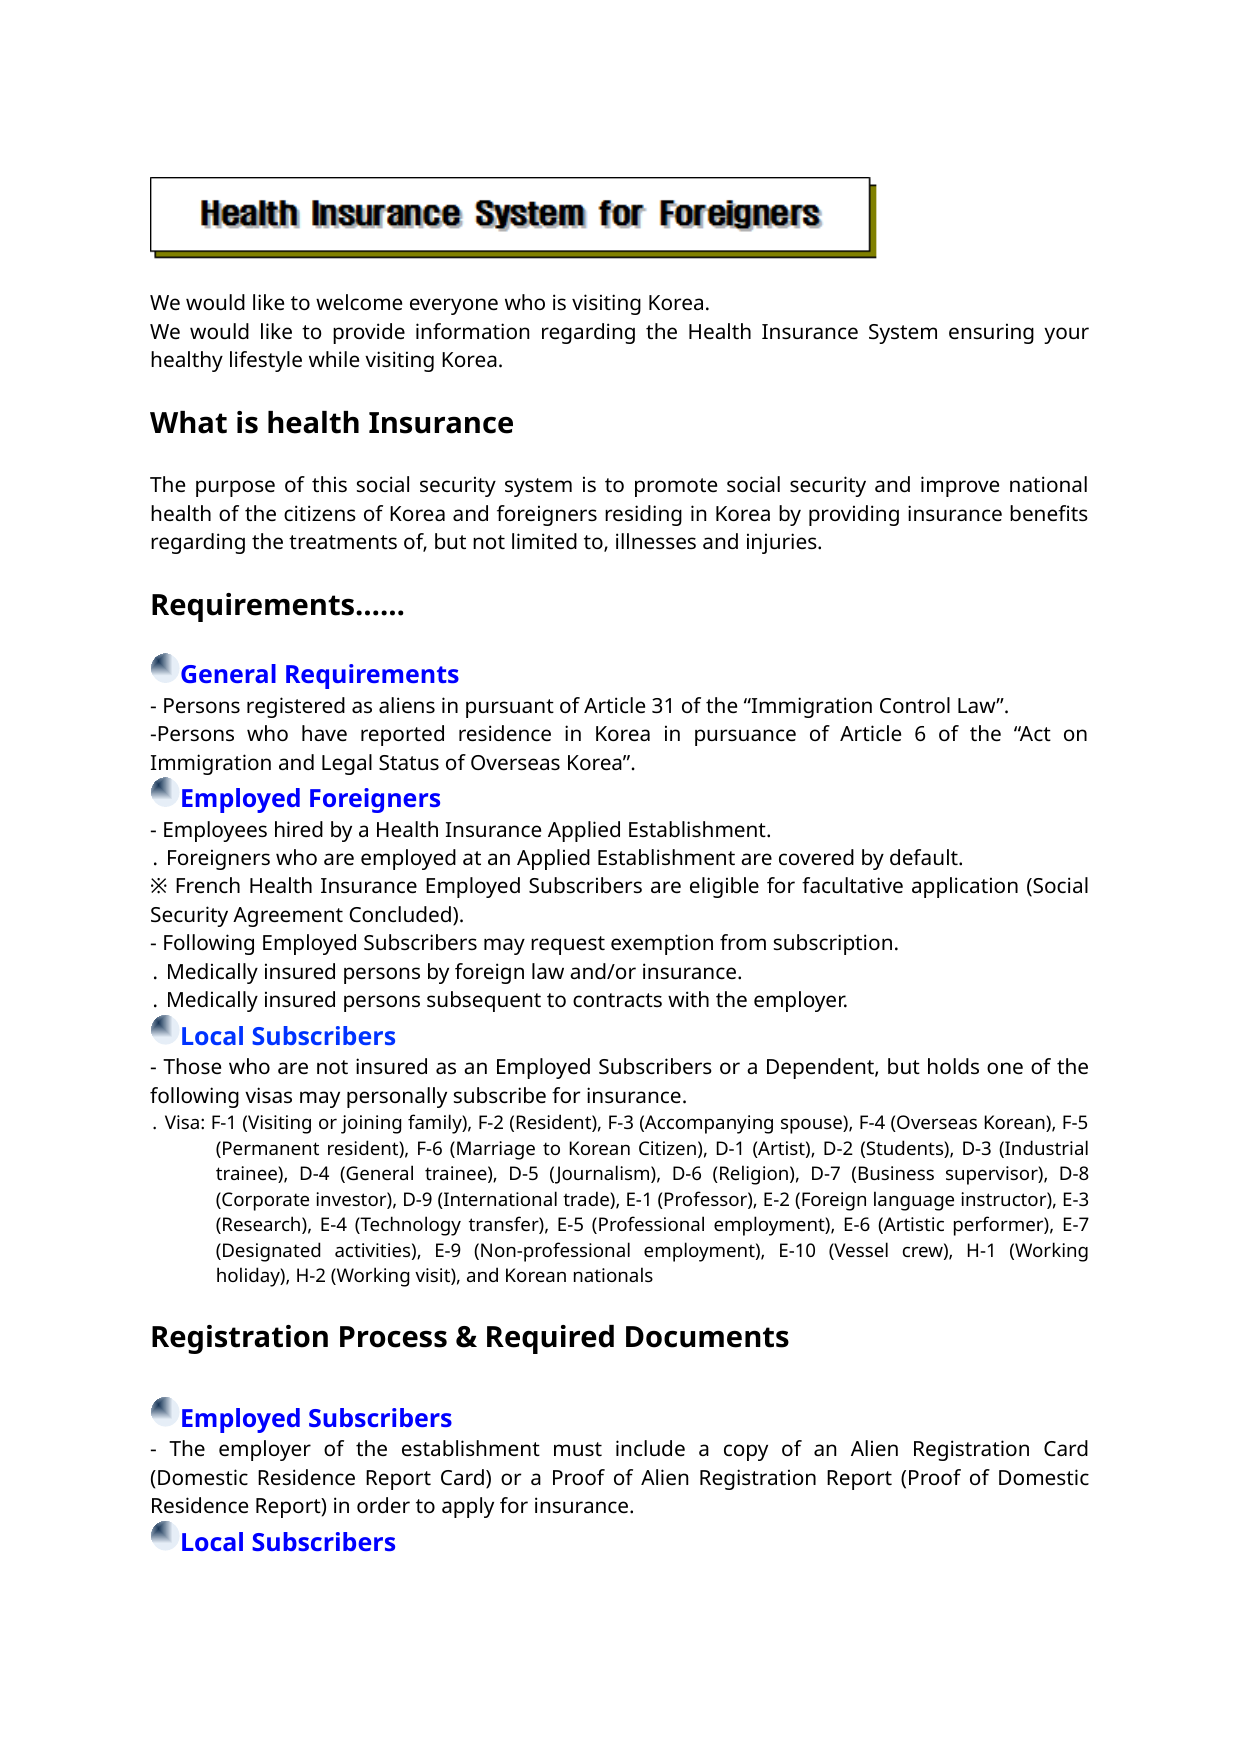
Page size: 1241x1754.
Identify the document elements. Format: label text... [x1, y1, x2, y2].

text We would like to welcome everyone who is visiting Korea. [150, 288, 1090, 317]
text ․ Medically insured persons subsequent to contracts with the employer. [150, 985, 1090, 1014]
text Requirements…… [150, 584, 1090, 624]
picture [150, 177, 877, 260]
text Employed Subscribers [150, 1396, 1090, 1434]
text The purpose of this social security system is to promote social security and improve national health of the citizens of Korea and foreigners residing in Korea by providing insurance benefits regarding the treatments of, but not limited to, illnesses and injuries. [150, 470, 1090, 556]
text Local Subscribers [150, 1014, 1090, 1052]
text - Following Employed Subscribers may request exemption from subscription. [150, 928, 1090, 957]
text Employed Foreigners [150, 776, 1090, 815]
text ․ Visa: F-1 (Visiting or joining family), F-2 (Resident), F-3 (Accompanying spouse), F-4 (Overseas Korean), F-5 (Permanent resident), F-6 (Marriage to Korean Citizen), D-1 (Artist), D-2 (Students), D-3 (Industrial trainee), D-4 (General trainee), D-5 (Journalism), D-6 (Religion), D-7 (Business supervisor), D-8 (Corporate investor), D-9 (International trade), E-1 (Professor), E-2 (Foreign language instructor), E-3 (Research), E-4 (Technology transfer), E-5 (Professional employment), E-6 (Artistic performer), E-7 (Designated activities), E-9 (Non-professional employment), E-10 (Vessel crew), H-1 (Working holiday), H-2 (Working visit), and Korean nationals [150, 1109, 1090, 1288]
text -Persons who have reported residence in Korea in pursuance of Article 6 of the “Act on Immigration and Legal Status of Overseas Korea”. [150, 719, 1090, 776]
text - Employees hired by a Health Insurance Applied Establishment. [150, 815, 1090, 843]
text ․ Foreigners who are employed at an Applied Establishment are covered by default. [150, 843, 1090, 872]
text - Those who are not insured as an Employed Subscribers or a Dependent, but holds one of the following visas may personally subscribe for insurance. [150, 1052, 1090, 1109]
text We would like to provide information regarding the Health Insurance System ensuring your healthy lifestyle while visiting Korea. [150, 317, 1090, 374]
text Local Subscribers [150, 1520, 1090, 1558]
text - The employer of the establishment must include a copy of an Alien Registration Card (Domestic Residence Report Card) or a Proof of Alien Registration Report (Proof of Domestic Residence Report) in order to apply for insurance. [150, 1434, 1090, 1520]
text General Requirements [150, 652, 1090, 691]
text Registration Process & Required Documents [150, 1316, 1090, 1356]
text What is health Insurance [150, 402, 1090, 442]
text ※ French Health Insurance Employed Subscribers are eligible for facultative application (Social Security Agreement Concluded). [150, 872, 1090, 928]
text - Persons registered as aliens in pursuant of Article 31 of the “Immigration Control Law”. [150, 691, 1090, 719]
text ․ Medically insured persons by foreign law and/or insurance. [150, 957, 1090, 985]
